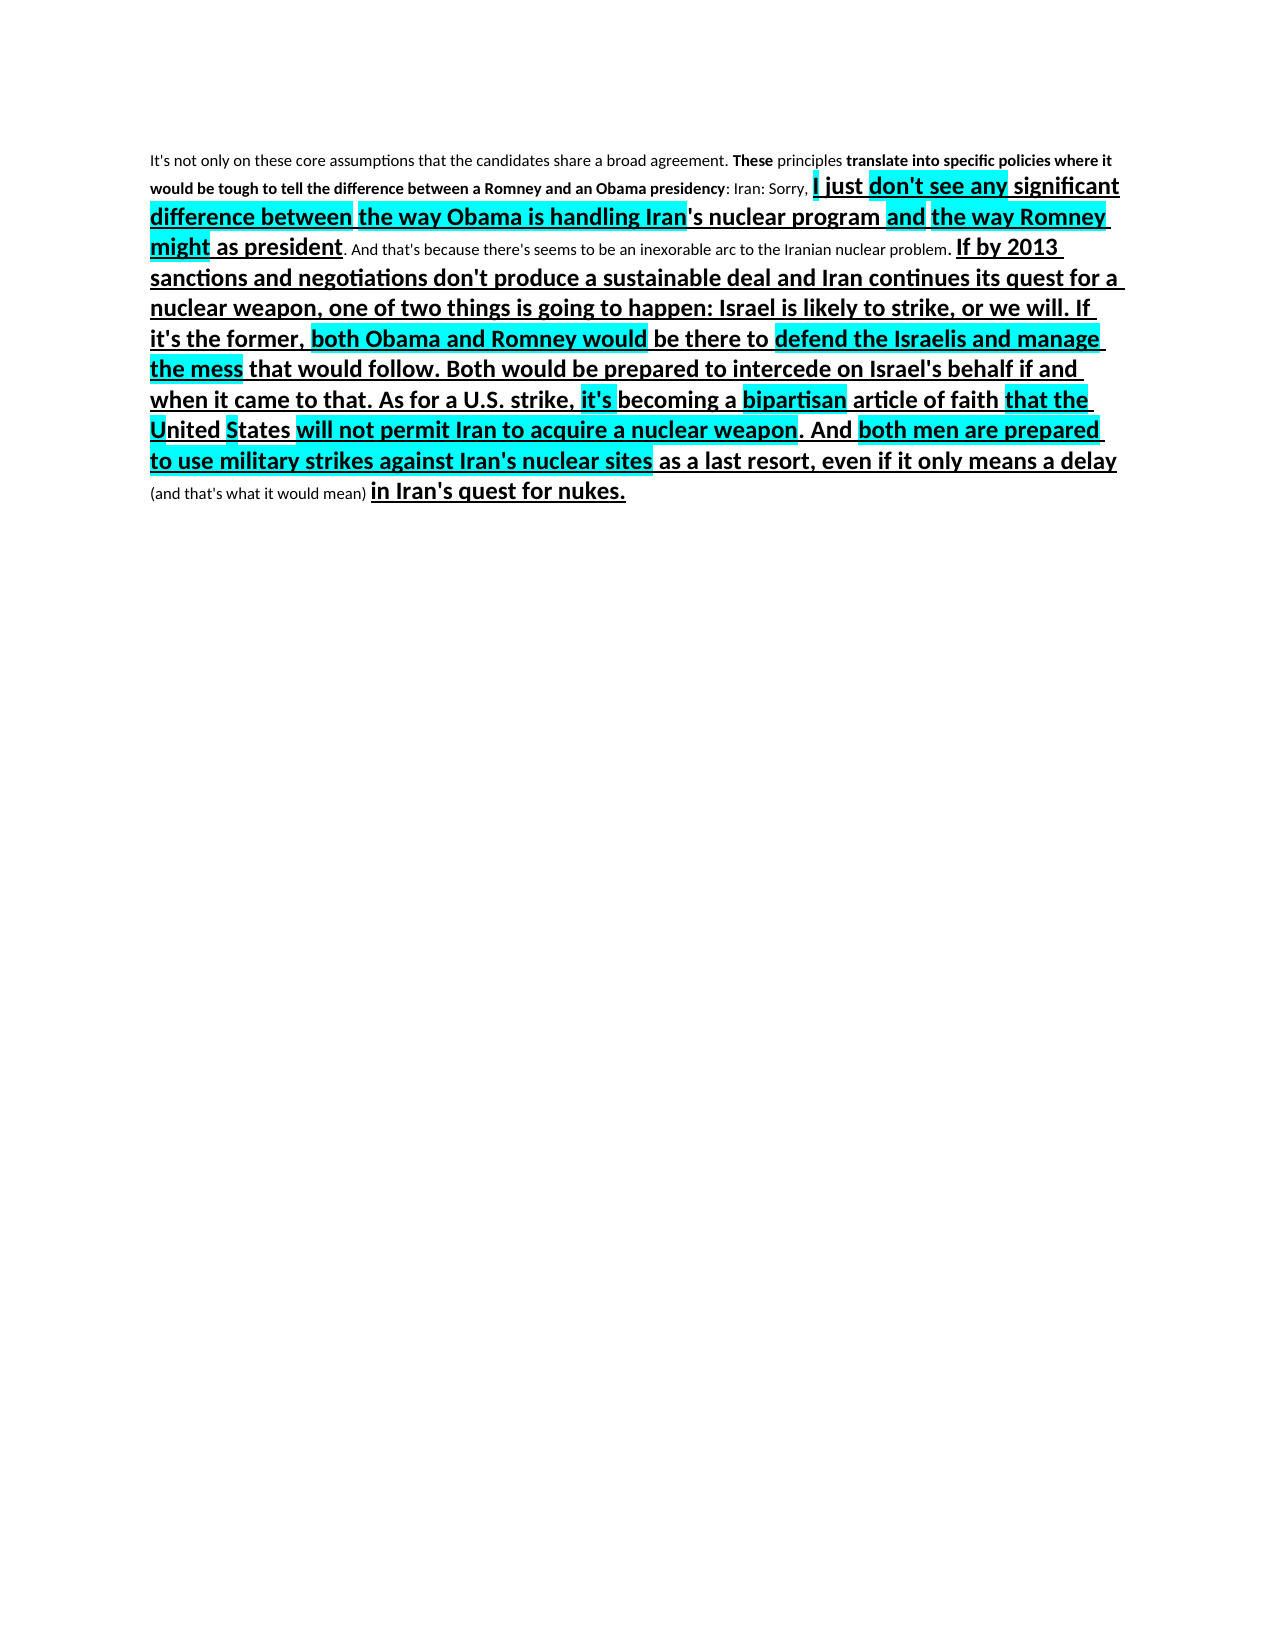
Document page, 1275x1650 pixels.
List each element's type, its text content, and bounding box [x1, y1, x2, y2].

text It's not only on these core assumptions that the candidates share a broad agreement. These principles translate into specific policies where it would be tough to tell the difference between a Romney and an Obama presidency: Iran: Sorry, I just don't see any significant difference between the way Obama is handling Iran's nuclear program and the way Romney might as president. And that's because there's seems to be an inexorable arc to the Iranian nuclear problem. If by 2013 sanctions and negotiations don't produce a sustainable deal and Iran continues its quest for a nuclear weapon, one of two things is going to happen: Israel is likely to strike, or we will. If it's the former, both Obama and Romney would be there to defend the Israelis and manage the mess that would follow. Both would be prepared to intercede on Israel's behalf if and when it came to that. As for a U.S. strike, it's becoming a bipartisan article of faith that the United States will not permit Iran to acquire a nuclear weapon. And both men are prepared to use military strikes against Iran's nuclear sites as a last resort, even if it only means a delay (and that's what it would mean) in Iran's quest for nukes. [150, 150, 1125, 288]
text It's not only on these core assumptions that the candidates share a broad agreement. These principles translate into specific policies where it would be tough to tell the difference between a Romney and an Obama presidency: Iran: Sorry, I just don't see any significant difference between the way Obama is handling Iran's nuclear program and the way Romney might as president. And that's because there's seems to be an inexorable arc to the Iranian nuclear problem. If by 2013 sanctions and negotiations don't produce a sustainable deal and Iran continues its quest for a nuclear weapon, one of two things is going to happen: Israel is likely to strike, or we will. If it's the former, both Obama and Romney would be there to defend the Israelis and manage the mess that would follow. Both would be prepared to intercede on Israel's behalf if and when it came to that. As for a U.S. strike, it's becoming a bipartisan article of faith that the United States will not permit Iran to acquire a nuclear weapon. And both men are prepared to use military strikes against Iran's nuclear sites as a last resort, even if it only means a delay (and that's what it would mean) in Iran's quest for nukes. [150, 290, 1125, 506]
